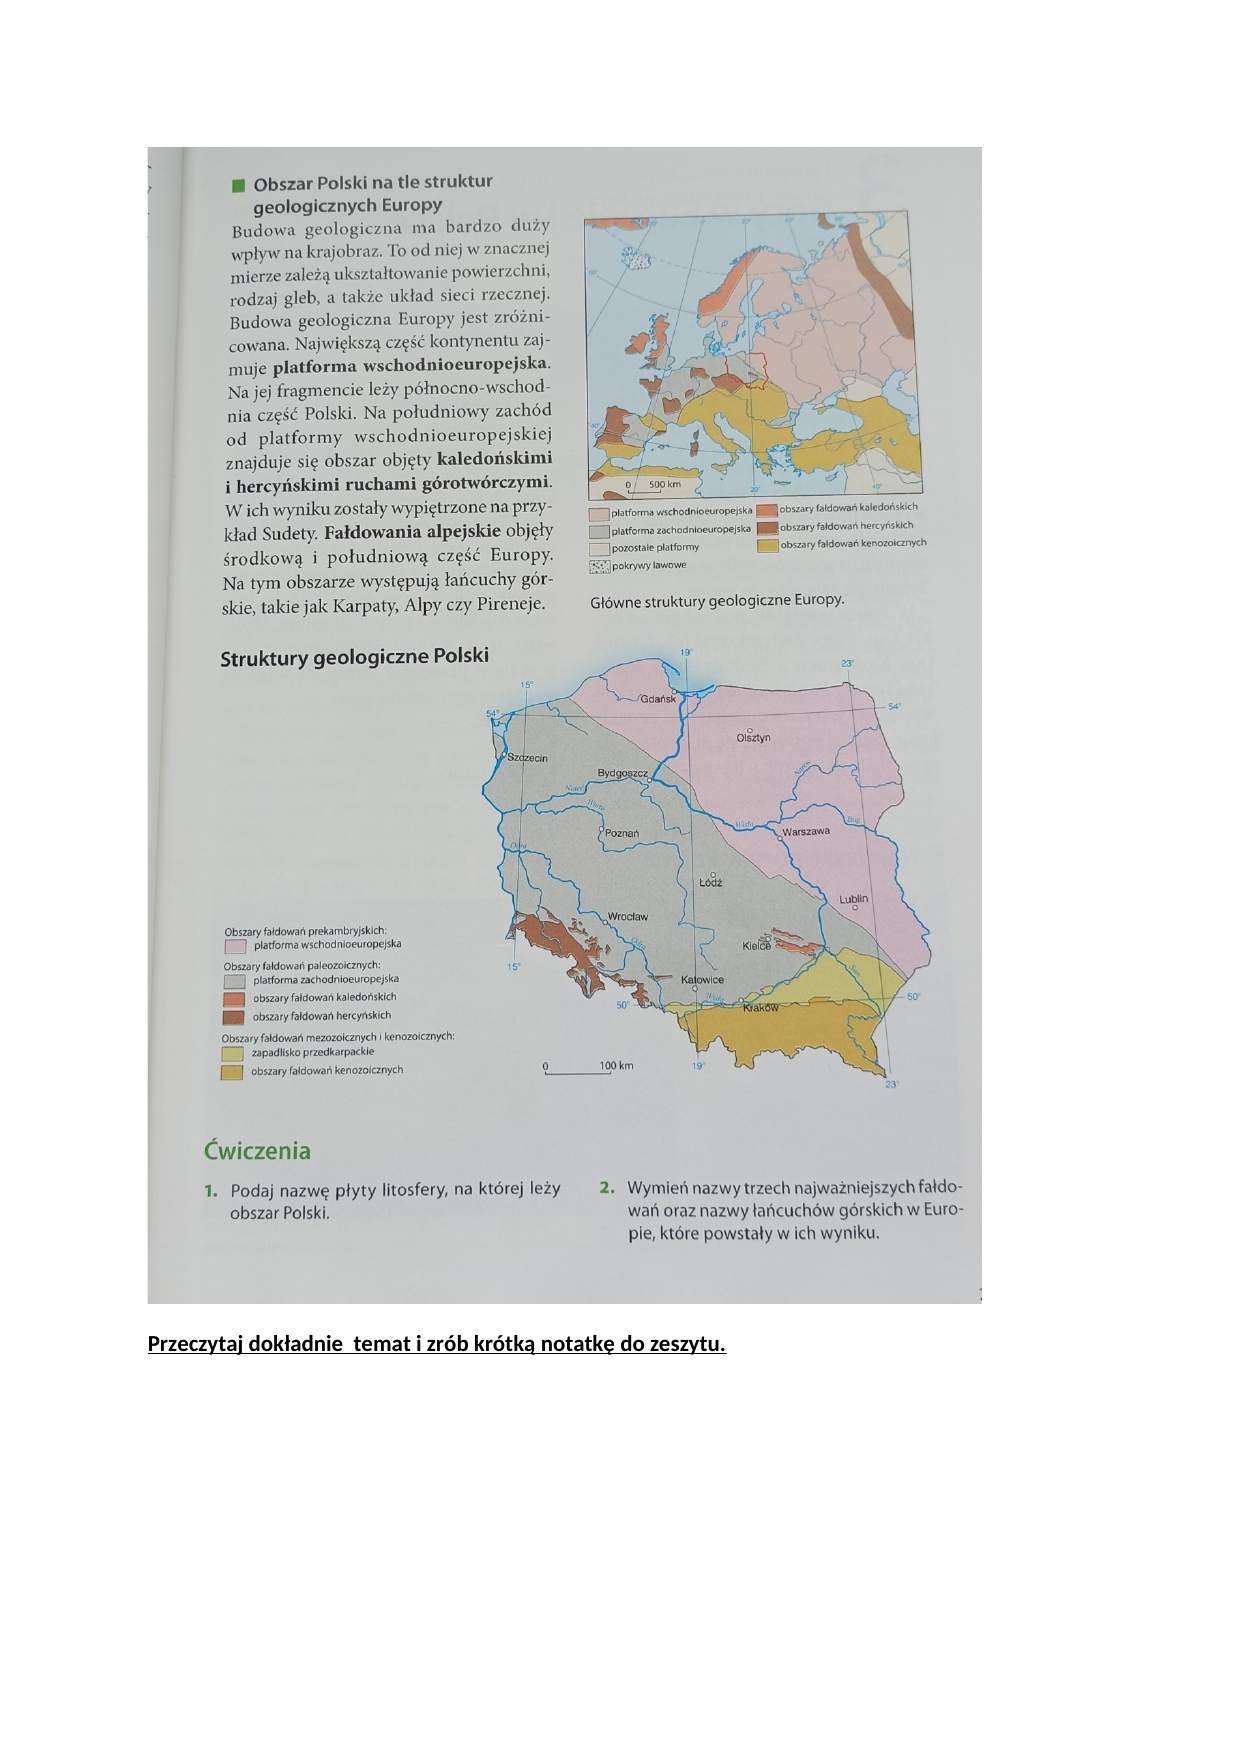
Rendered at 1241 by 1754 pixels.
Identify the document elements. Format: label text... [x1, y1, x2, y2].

text Przeczytaj dokładnie temat i zrób krótką notatkę do zeszytu. [148, 1329, 1093, 1357]
picture [147, 147, 982, 1304]
